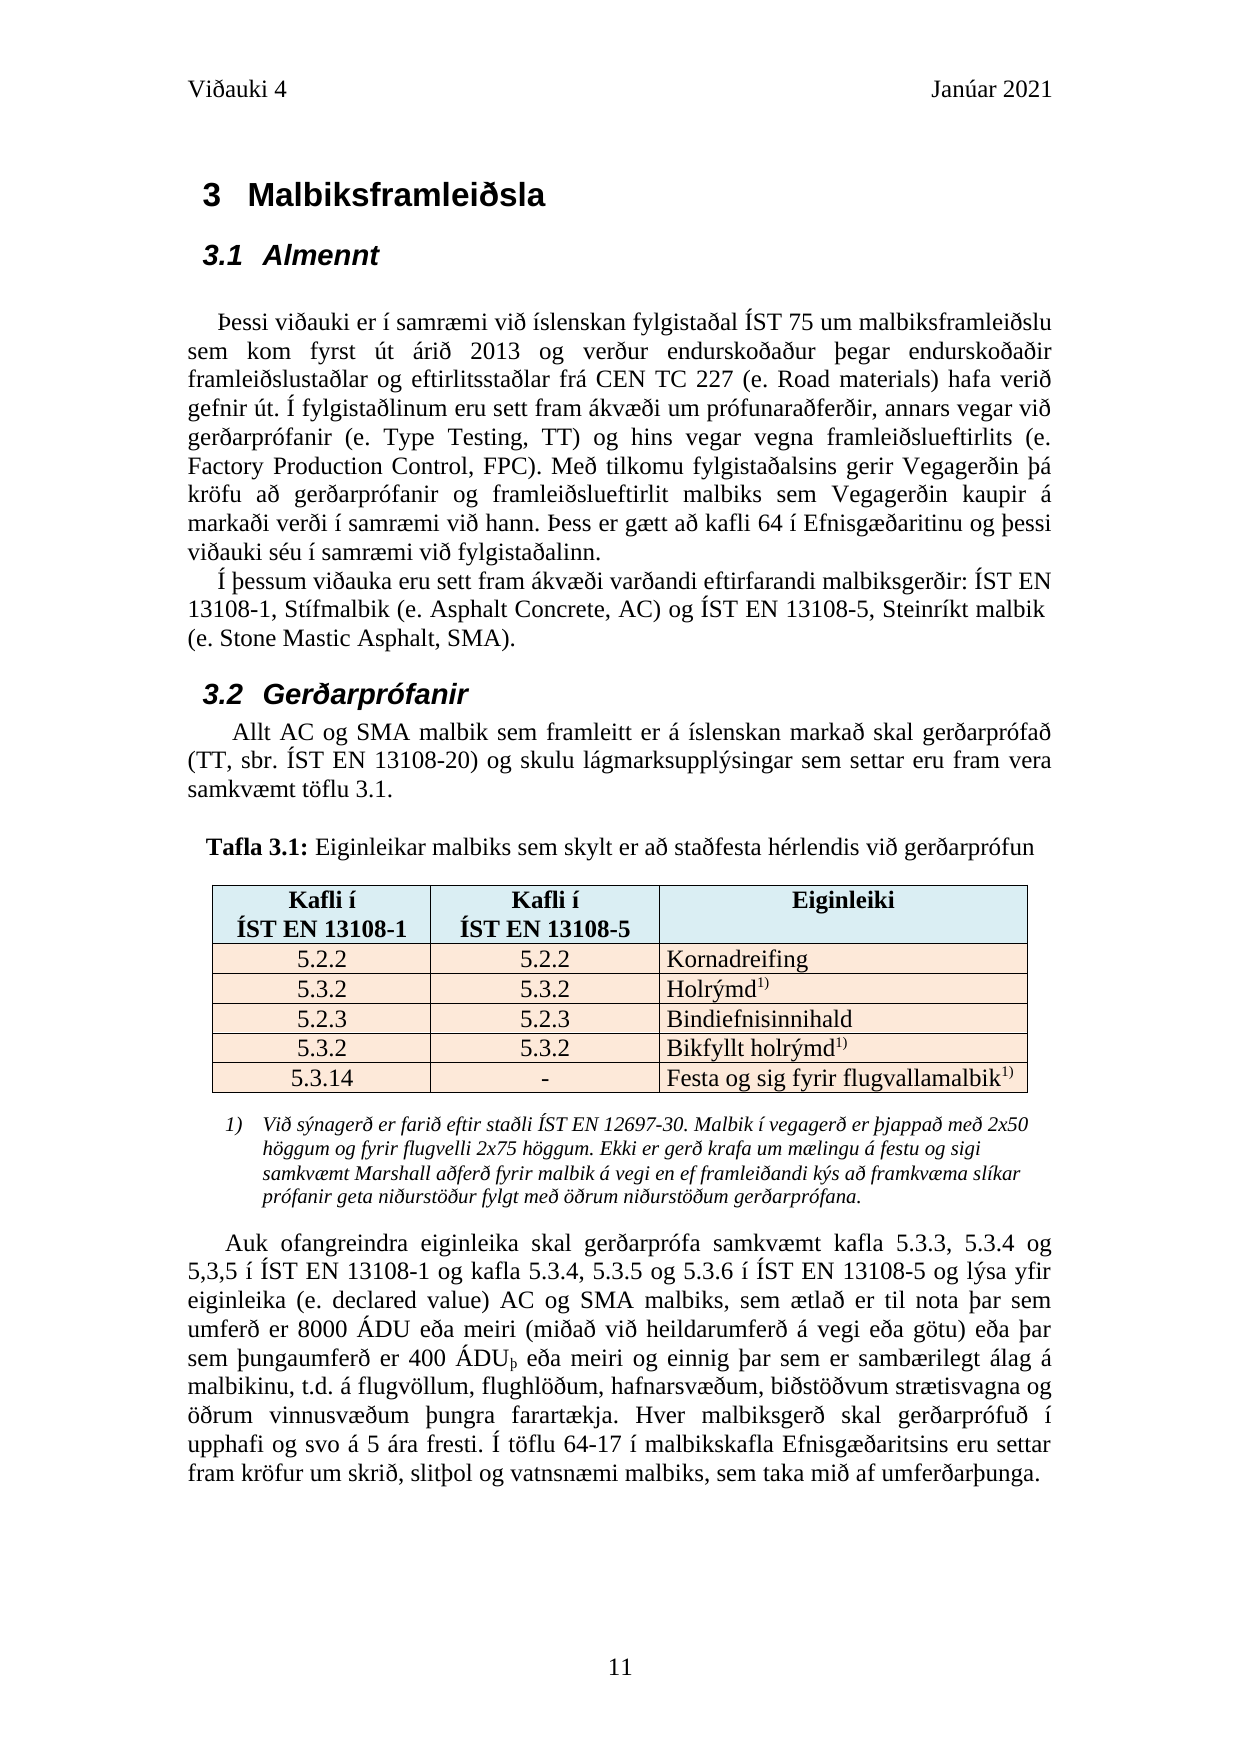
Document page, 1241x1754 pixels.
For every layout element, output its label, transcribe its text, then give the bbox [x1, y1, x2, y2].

table_cell - [431, 1063, 659, 1092]
table_cell Bindiefnisinnihald [660, 1004, 1027, 1032]
table_cell Festa og sig fyrir flugvallamalbik1) [660, 1063, 1027, 1092]
text Allt AC og SMA malbik sem framleitt er á íslenskan markað skal gerðarprófað (TT, sbr. ÍST EN 13108-20) og skulu lágmarksupplýsingar sem settar eru fram vera samkvæmt töflu 3.1. [187, 717, 1053, 803]
table_header Kafli í ÍST EN 13108-1 [213, 886, 430, 943]
subtitle Gerðarprófanir [202, 677, 1053, 711]
text Þessi viðauki er í samræmi við íslenskan fylgistaðal ÍST 75 um malbiksframleiðslu sem kom fyrst út árið 2013 og verður endurskoðaður þegar endurskoðaðir framleiðslustaðlar og eftirlitsstaðlar frá CEN TC 227 (e. Road materials) hafa verið gefnir út. Í fylgistaðlinum eru sett fram ákvæði um prófunaraðferðir, annars vegar við gerðarprófanir (e. Type Testing, TT) og hins vegar vegna framleiðslueftirlits (e. Factory Production Control, FPC). Með tilkomu fylgistaðalsins gerir Vegagerðin þá kröfu að gerðarprófanir og framleiðslueftirlit malbiks sem Vegagerðin kaupir á markaði verði í samræmi við hann. Þess er gætt að kafli 64 í Efnisgæðaritinu og þessi viðauki séu í samræmi við fylgistaðalinn. [187, 307, 1053, 566]
list Við sýnagerð er farið eftir staðli ÍST EN 12697-30. Malbik í vegagerð er þjappað með 2x50 höggum og fyrir flugvelli 2x75 höggum. Ekki er gerð krafa um mælingu á festu og sigi samkvæmt Marshall aðferð fyrir malbik á vegi en ef framleiðandi kýs að framkvæma slíkar prófanir geta niðurstöður fylgt með öðrum niðurstöðum gerðarprófana. [225, 1112, 1053, 1208]
table_cell Holrýmd1) [660, 974, 1027, 1003]
subtitle Almennt [202, 238, 1053, 272]
table_cell 5.3.2 [213, 974, 430, 1003]
text Auk ofangreindra eiginleika skal gerðarprófa samkvæmt kafla 5.3.3, 5.3.4 og 5,3,5 í ÍST EN 13108-1 og kafla 5.3.4, 5.3.5 og 5.3.6 í ÍST EN 13108-5 og lýsa yfir eiginleika (e. declared value) AC og SMA malbiks, sem ætlað er til nota þar sem umferð er 8000 ÁDU eða meiri (miðað við heildarumferð á vegi eða götu) eða þar sem þungaumferð er 400 ÁDUþ eða meiri og einnig þar sem er sambærilegt álag á malbikinu, t.d. á flugvöllum, flughlöðum, hafnarsvæðum, biðstöðvum strætisvagna og öðrum vinnusvæðum þungra farartækja. Hver malbiksgerð skal gerðarprófuð í upphafi og svo á 5 ára fresti. Í töflu 64-17 í malbikskafla Efnisgæðaritsins eru settar fram kröfur um skrið, slitþol og vatnsnæmi malbiks, sem taka mið af umferðarþunga. [187, 1228, 1053, 1486]
subtitle Malbiksframleiðsla [202, 175, 1053, 213]
table_cell 5.2.2 [431, 944, 659, 973]
table_cell 5.3.14 [213, 1063, 430, 1092]
table_cell 5.3.2 [431, 974, 659, 1003]
table_cell 5.2.3 [431, 1004, 659, 1032]
table_cell 5.2.3 [213, 1004, 430, 1032]
table_cell 5.3.2 [213, 1034, 430, 1062]
title Tafla 3.1: Eiginleikar malbiks sem skylt er að staðfesta hérlendis við gerðarprófun [187, 832, 1053, 861]
table_cell 5.2.2 [213, 944, 430, 973]
table_cell Kornadreifing [660, 944, 1027, 973]
table_header Kafli í ÍST EN 13108-5 [431, 886, 659, 943]
text Í þessum viðauka eru sett fram ákvæði varðandi eftirfarandi malbiksgerðir: ÍST EN 13108-1, Stífmalbik (e. Asphalt Concrete, AC) og ÍST EN 13108-5, Steinríkt malbik (e. Stone Mastic Asphalt, SMA). [187, 566, 1053, 652]
table_header Eiginleiki [660, 886, 1027, 943]
table_cell 5.3.2 [431, 1034, 659, 1062]
table_cell Bikfyllt holrýmd1) [660, 1034, 1027, 1062]
